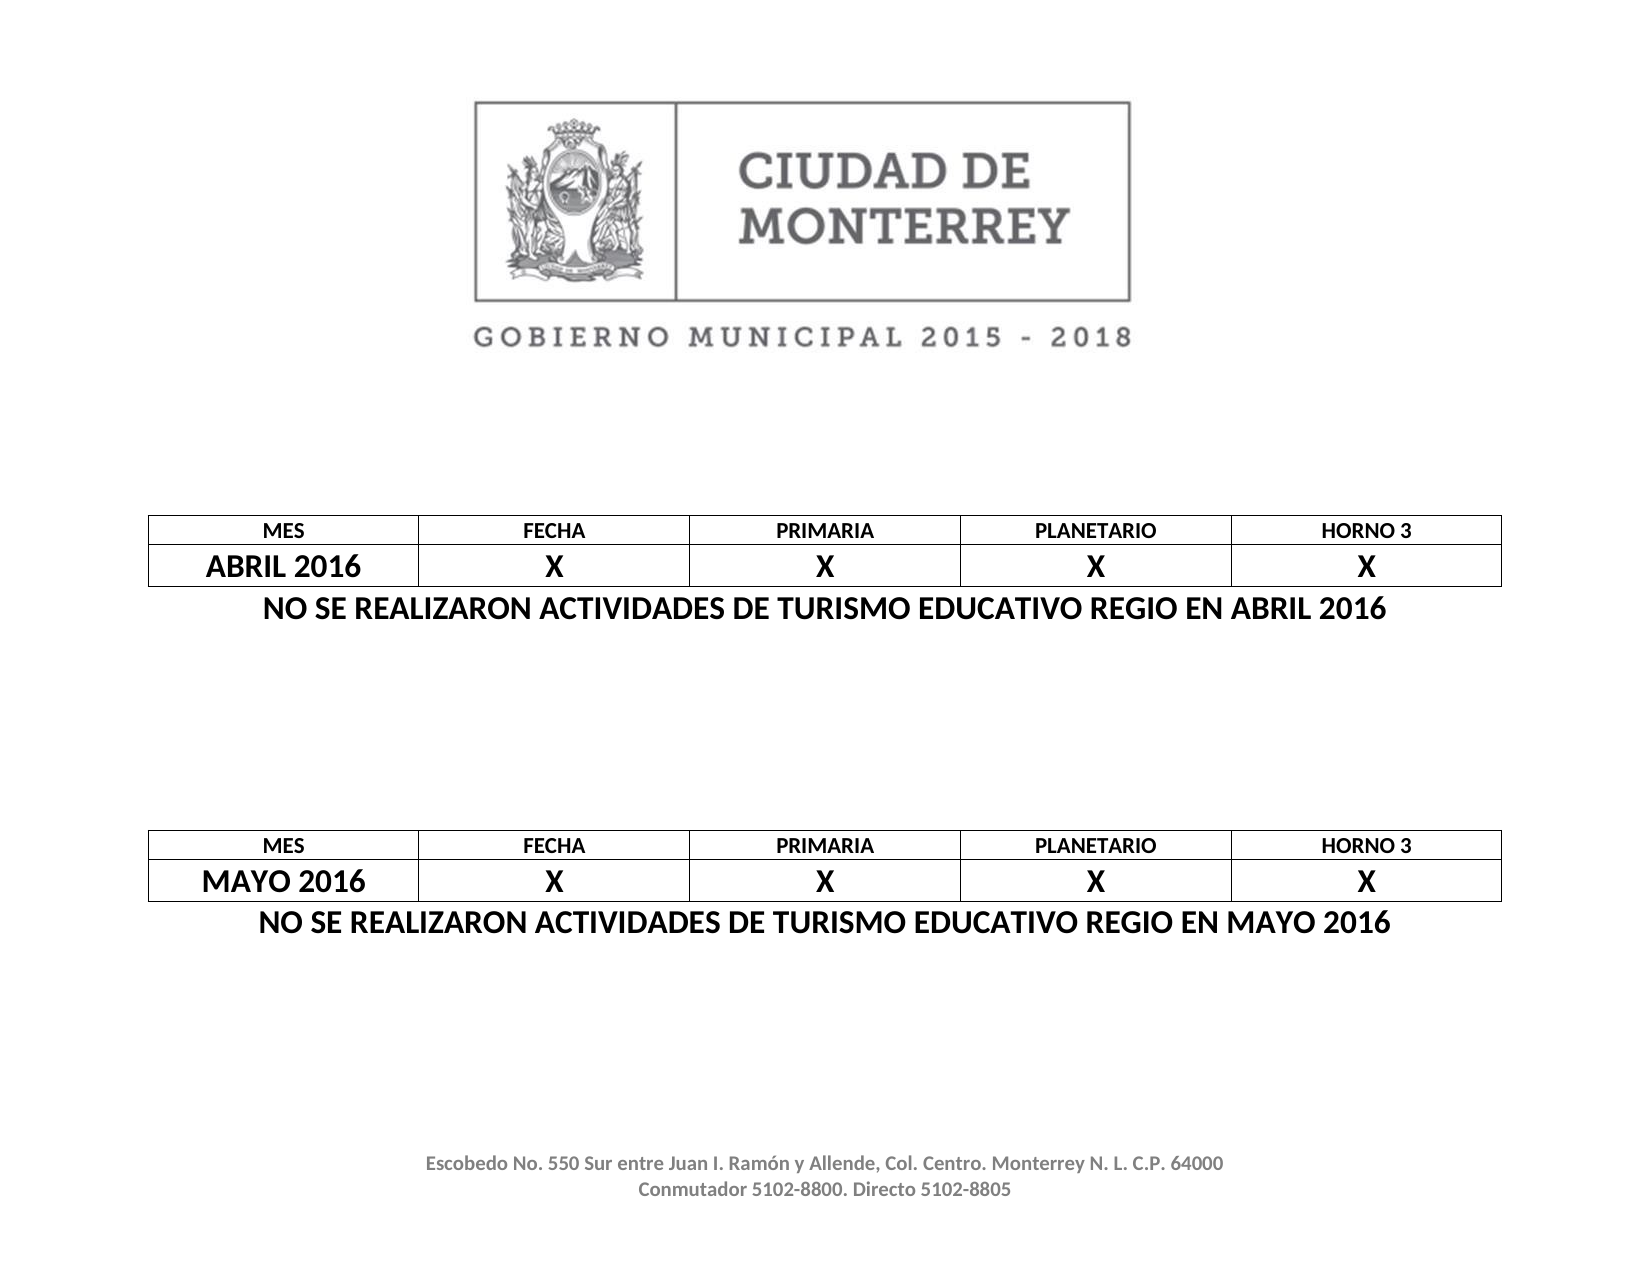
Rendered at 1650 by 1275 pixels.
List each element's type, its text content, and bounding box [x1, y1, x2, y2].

table_header PRIMARIA [690, 516, 960, 544]
table_header MES [149, 516, 418, 544]
table_cell X [961, 545, 1231, 586]
table_header PLANETARIO [961, 516, 1231, 544]
table_header HORNO 3 [1232, 831, 1501, 859]
table_cell X [690, 860, 960, 901]
table_cell X [1232, 860, 1501, 901]
table_cell X [419, 545, 689, 586]
table_cell X [961, 860, 1231, 901]
picture [442, 73, 1208, 394]
table_header HORNO 3 [1232, 516, 1501, 544]
table_cell MAYO 2016 [149, 860, 418, 901]
table_cell ABRIL 2016 [149, 545, 418, 586]
table_cell X [690, 545, 960, 586]
text NO SE REALIZARON ACTIVIDADES DE TURISMO EDUCATIVO REGIO EN ABRIL 2016 [148, 587, 1502, 628]
table_cell X [1232, 545, 1501, 586]
table_header FECHA [419, 831, 689, 859]
table_cell X [419, 860, 689, 901]
table_header MES [149, 831, 418, 859]
table_header PLANETARIO [961, 831, 1231, 859]
table_header PRIMARIA [690, 831, 960, 859]
text NO SE REALIZARON ACTIVIDADES DE TURISMO EDUCATIVO REGIO EN MAYO 2016 [148, 902, 1502, 942]
table_header FECHA [419, 516, 689, 544]
